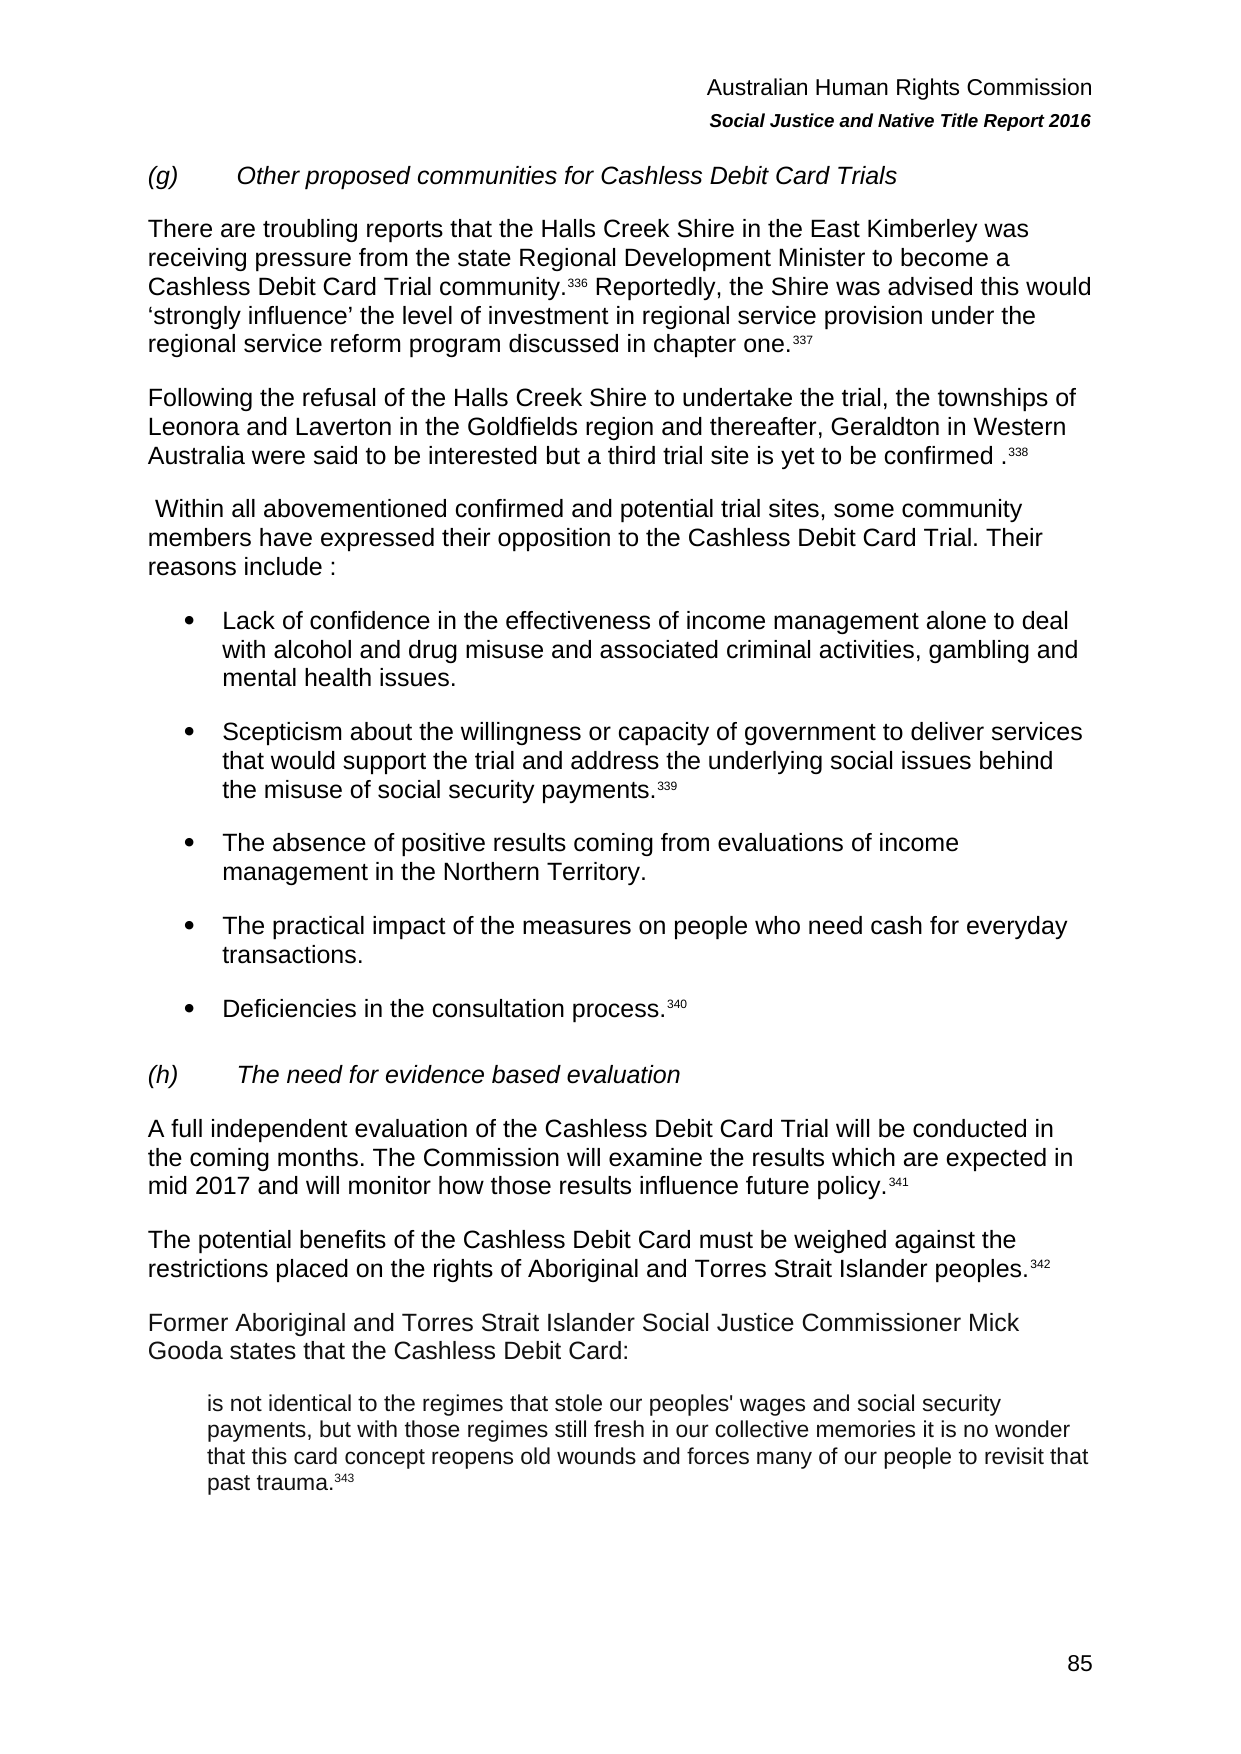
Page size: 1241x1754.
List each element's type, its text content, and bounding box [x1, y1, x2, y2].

text is not identical to the regimes that stole our peoples' wages and social security payments, but with those regimes still fresh in our collective memories it is no wonder that this card concept reopens old wounds and forces many of our people to revisit that past trauma. [207, 1390, 1092, 1495]
text Following the refusal of the Halls Creek Shire to undertake the trial, the townships of Leonora and Laverton in the Goldfields region and thereafter, Geraldton in Western Australia were said to be interested but a third trial site is yet to be confirmed . [148, 383, 1092, 469]
list The absence of positive results coming from evaluations of income management in the Northern Territory. [185, 828, 1092, 886]
list The need for evidence based evaluation [148, 1060, 1092, 1089]
list Lack of confidence in the effectiveness of income management alone to deal with alcohol and drug misuse and associated criminal activities, gambling and mental health issues. [185, 606, 1092, 692]
text A full independent evaluation of the Cashless Debit Card Trial will be conducted in the coming months. The Commission will examine the results which are expected in mid 2017 and will monitor how those results influence future policy. [148, 1114, 1092, 1200]
list Other proposed communities for Cashless Debit Card Trials [148, 161, 1092, 189]
text Within all abovementioned confirmed and potential trial sites, some community members have expressed their opposition to the Cashless Debit Card Trial. Their reasons include : [148, 494, 1092, 581]
text Former Aboriginal and Torres Strait Islander Social Justice Commissioner Mick Gooda states that the Cashless Debit Card: [148, 1307, 1092, 1365]
text The potential benefits of the Cashless Debit Card must be weighed against the restrictions placed on the rights of Aboriginal and Torres Strait Islander peoples. [148, 1225, 1092, 1282]
list The practical impact of the measures on people who need cash for everyday transactions. [185, 911, 1092, 969]
list Scepticism about the willingness or capacity of government to deliver services that would support the trial and address the underlying social issues behind the misuse of social security payments. [185, 717, 1092, 803]
text There are troubling reports that the Halls Creek Shire in the East Kimberley was receiving pressure from the state Regional Development Minister to become a Cashless Debit Card Trial community. Reportedly, the Shire was advised this would ‘strongly influence’ the level of investment in regional service provision under the regional service reform program discussed in chapter one. [148, 214, 1092, 358]
list Deficiencies in the consultation process. [185, 994, 1092, 1022]
